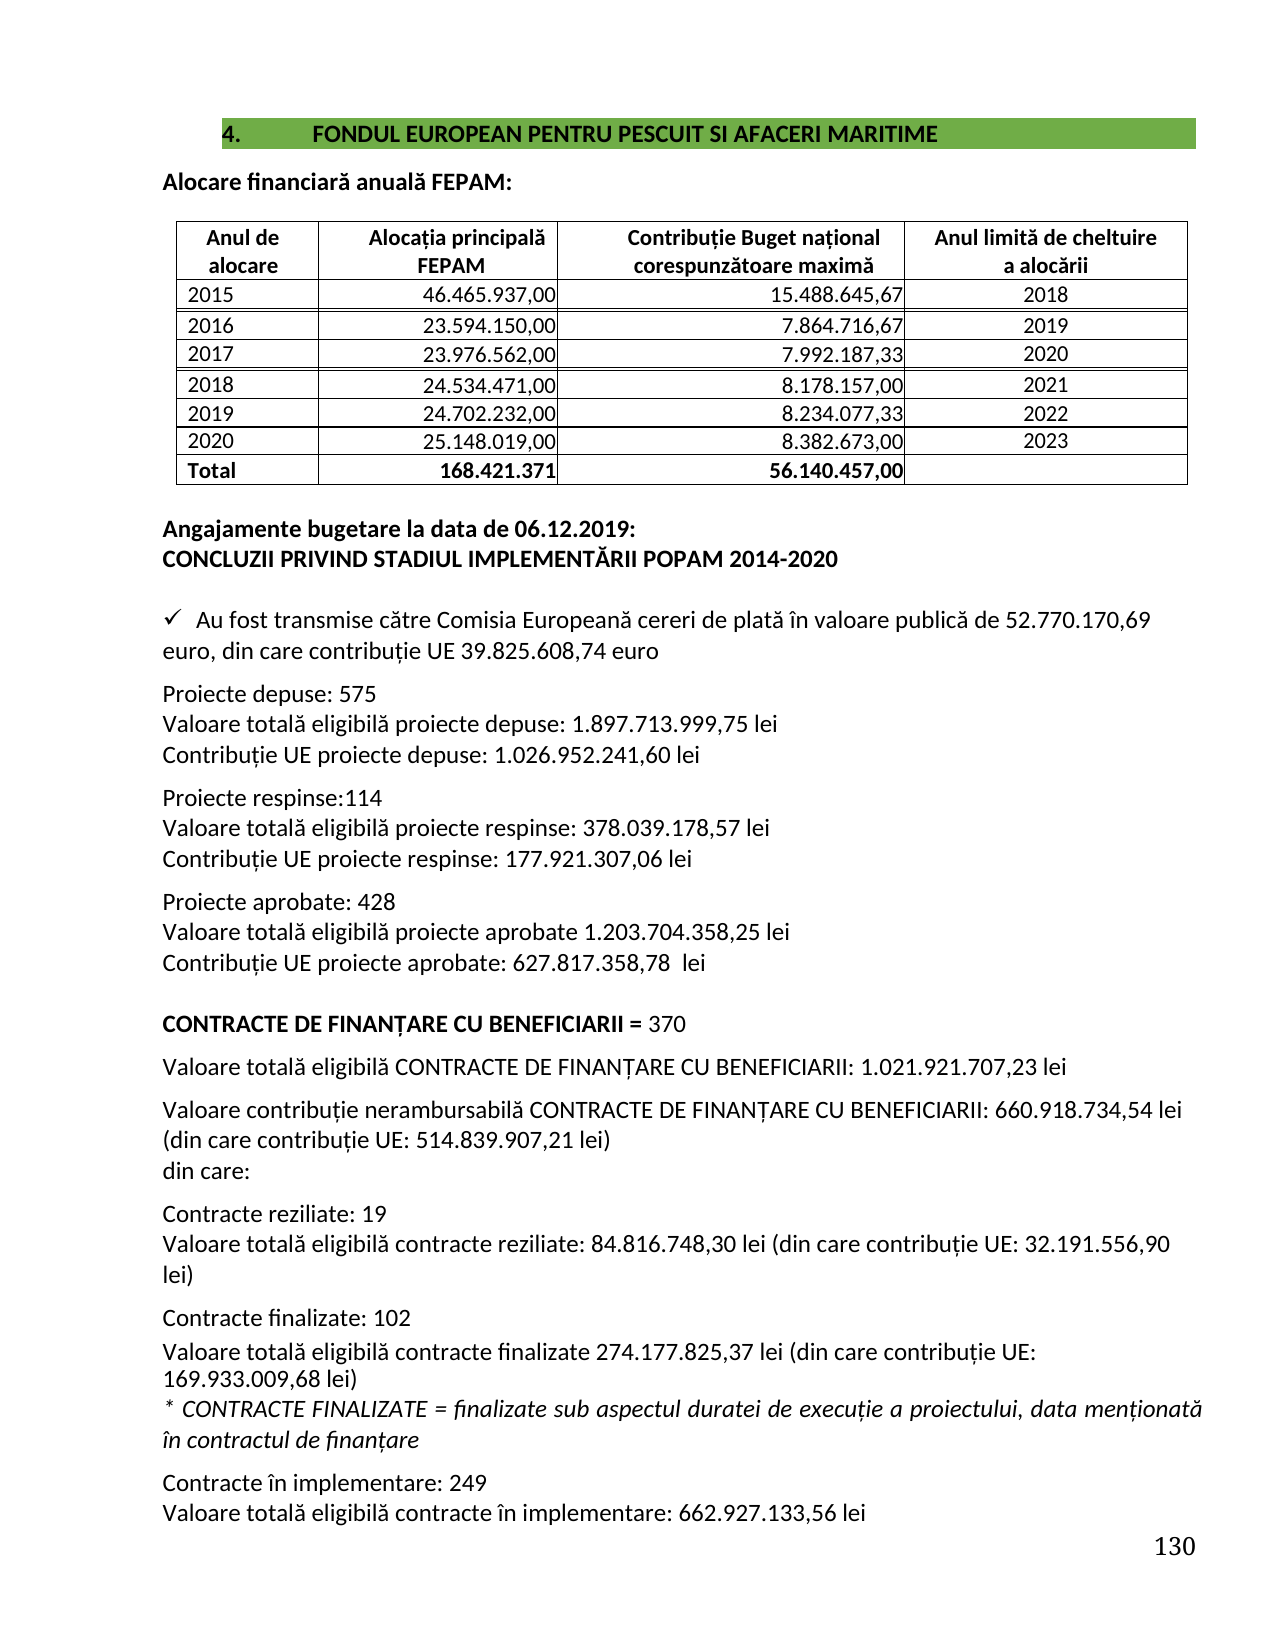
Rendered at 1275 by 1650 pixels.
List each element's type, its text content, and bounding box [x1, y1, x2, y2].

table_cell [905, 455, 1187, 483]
list Au fost transmise către Comisia Europeană cereri de plată în valoare publică de 52.770.170,69 [373, 604, 1207, 635]
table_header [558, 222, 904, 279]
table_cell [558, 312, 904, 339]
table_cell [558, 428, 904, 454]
text Proiecte depuse: 575 [162, 678, 1207, 708]
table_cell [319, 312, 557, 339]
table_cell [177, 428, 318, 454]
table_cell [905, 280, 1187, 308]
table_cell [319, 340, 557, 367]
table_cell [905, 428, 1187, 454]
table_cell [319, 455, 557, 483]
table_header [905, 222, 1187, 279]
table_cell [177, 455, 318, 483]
text Valoare totală eligibilă contracte finalizate 274.177.825,37 lei (din care contribuție UE: 169.933.009,68 lei) [162, 1338, 1196, 1393]
text Valoare totală eligibilă CONTRACTE DE FINANŢARE CU BENEFICIARII: 1.021.921.707,23 lei [162, 1051, 1207, 1082]
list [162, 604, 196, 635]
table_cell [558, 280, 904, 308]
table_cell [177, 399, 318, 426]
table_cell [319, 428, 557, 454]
text euro, din care contribuție UE 39.825.608,74 euro [162, 635, 1207, 665]
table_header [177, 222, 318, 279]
text Valoare totală eligibilă proiecte respinse: 378.039.178,57 lei [162, 812, 1207, 843]
text (din care contribuție UE: 514.839.907,21 lei) [162, 1125, 1196, 1155]
text Contribuție UE proiecte aprobate: 627.817.358,78 lei [162, 947, 1207, 978]
text Proiecte aprobate: 428 [162, 886, 1207, 917]
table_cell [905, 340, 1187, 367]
text Contribuție UE proiecte respinse: 177.921.307,06 lei [162, 843, 1207, 873]
text Contracte finalizate: 102 [162, 1302, 1207, 1332]
text Valoare contribuție nerambursabilă CONTRACTE DE FINANŢARE CU BENEFICIARII: 660.918.734,54 lei [162, 1094, 1207, 1125]
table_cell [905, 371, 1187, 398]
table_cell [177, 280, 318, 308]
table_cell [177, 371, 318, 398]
text Contribuție UE proiecte depuse: 1.026.952.241,60 lei [162, 739, 1196, 769]
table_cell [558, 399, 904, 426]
text Contracte reziliate: 19 [162, 1198, 1207, 1229]
text Valoare totală eligibilă contracte în implementare: 662.927.133,56 lei [162, 1497, 1196, 1528]
text Contracte în implementare: 249 [162, 1467, 1207, 1497]
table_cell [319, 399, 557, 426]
text Valoare totală eligibilă contracte reziliate: 84.816.748,30 lei (din care contribuție UE: 32.191.556,90 lei) [162, 1229, 1196, 1289]
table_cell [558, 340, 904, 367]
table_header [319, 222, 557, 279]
text din care: [162, 1155, 1196, 1186]
text Valoare totală eligibilă proiecte depuse: 1.897.713.999,75 lei [162, 708, 1196, 739]
text * CONTRACTE FINALIZATE = finalizate sub aspectul duratei de execuție a proiectului, data menționată în contractul de finanțare [162, 1393, 1207, 1454]
text Valoare totală eligibilă proiecte aprobate 1.203.704.358,25 lei [162, 917, 1207, 947]
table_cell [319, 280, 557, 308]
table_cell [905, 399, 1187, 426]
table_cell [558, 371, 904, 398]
text CONCLUZII PRIVIND STADIUL IMPLEMENTĂRII POPAM 2014-2020 [162, 543, 1207, 574]
text Angajamente bugetare la data de 06.12.2019: [162, 513, 1196, 543]
text Proiecte respinse:114 [162, 782, 1207, 812]
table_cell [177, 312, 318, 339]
list FONDUL EUROPEAN PENTRU PESCUIT SI AFACERI MARITIME [222, 118, 1196, 149]
text CONTRACTE DE FINANŢARE CU BENEFICIARII = 370 [162, 1008, 1196, 1039]
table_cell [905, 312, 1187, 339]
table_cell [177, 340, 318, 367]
text Alocare financiară anuală FEPAM: [162, 166, 1196, 196]
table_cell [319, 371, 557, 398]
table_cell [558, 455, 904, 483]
